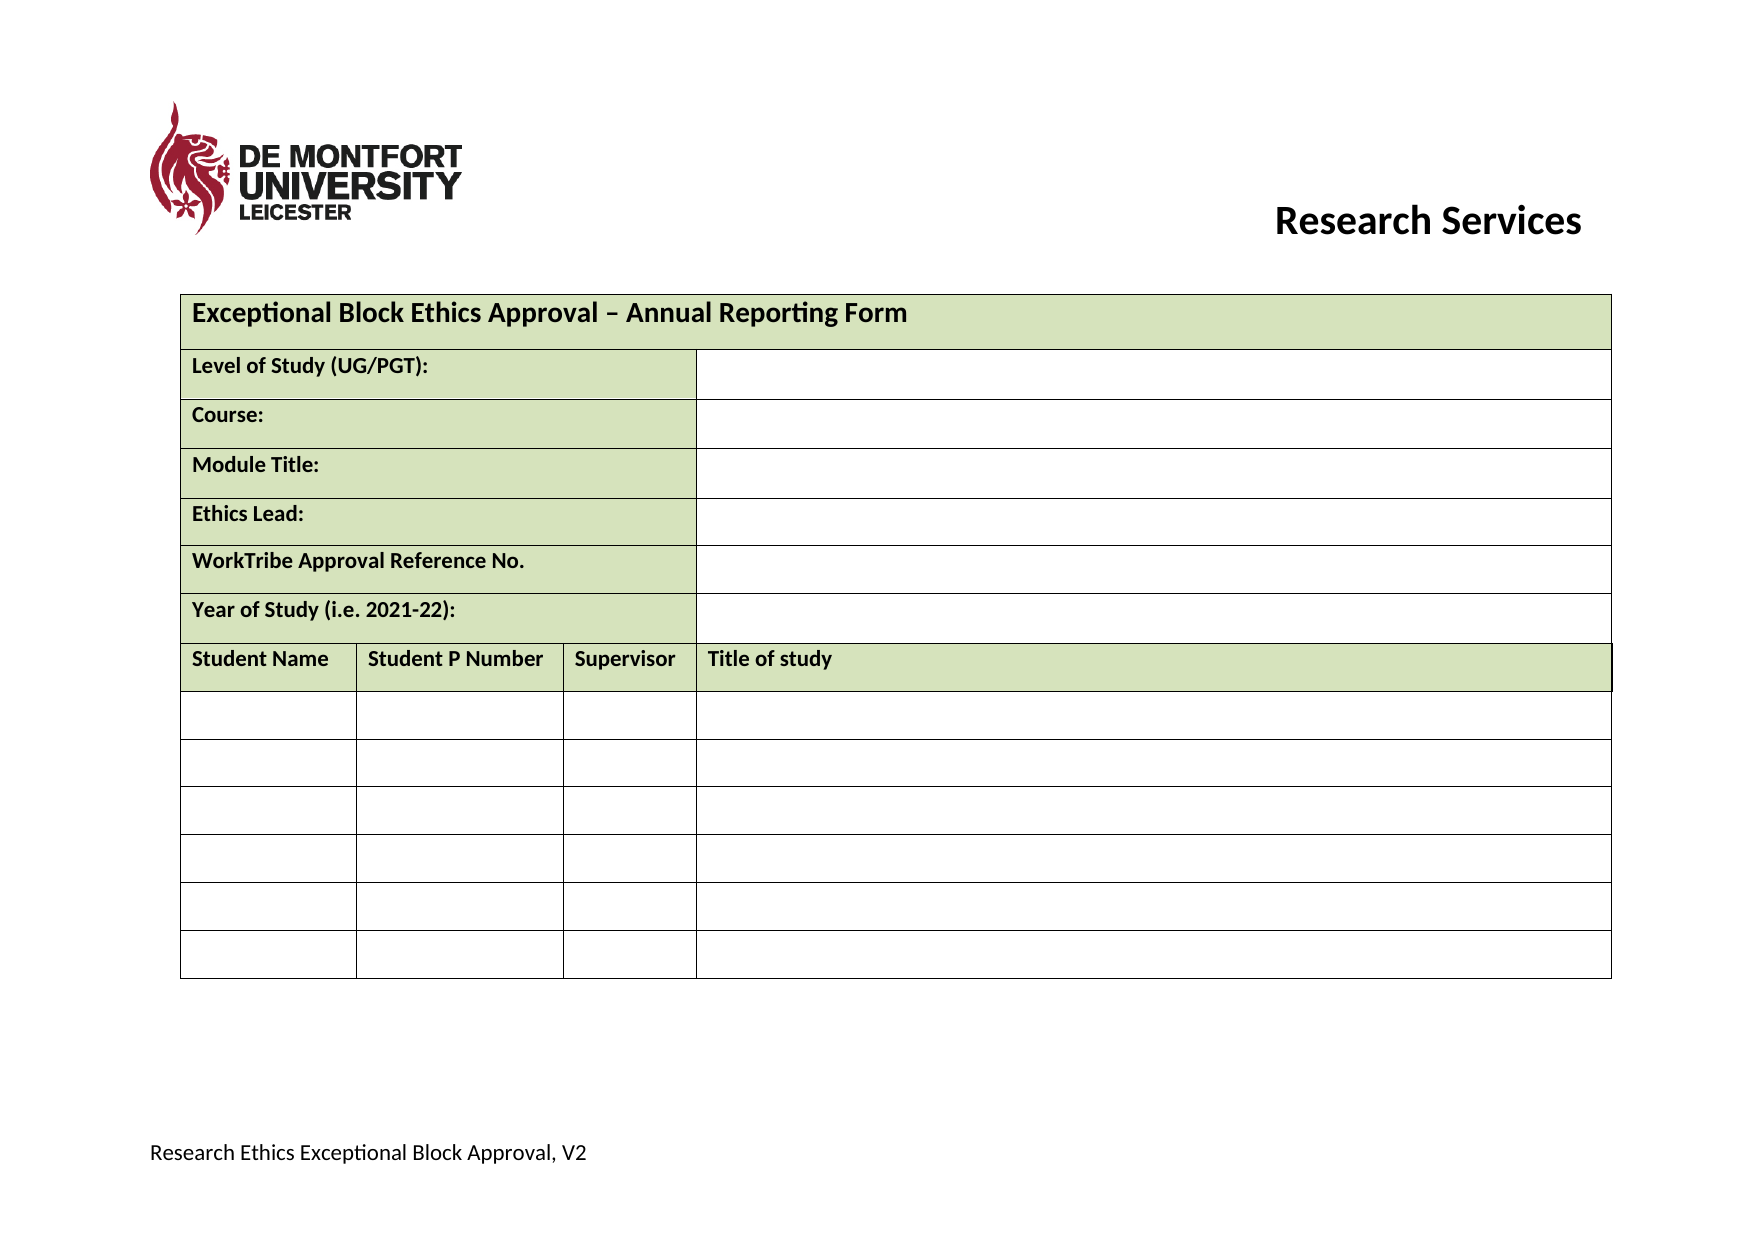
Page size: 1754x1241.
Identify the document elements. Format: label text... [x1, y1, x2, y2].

table_cell [181, 787, 356, 834]
table_cell [181, 692, 356, 738]
table_cell [697, 449, 1611, 498]
table_cell [697, 787, 1611, 834]
table_cell [697, 499, 1611, 545]
table_cell [357, 740, 563, 786]
table_cell [697, 400, 1611, 448]
picture [150, 101, 462, 235]
table_cell Supervisor [564, 644, 696, 691]
table_cell [181, 883, 356, 930]
table_cell [357, 883, 563, 930]
table_cell [697, 350, 1611, 398]
table_cell [564, 883, 696, 930]
table_cell [357, 931, 563, 977]
table_cell [357, 787, 563, 834]
table_cell [181, 931, 356, 977]
table_cell [564, 740, 696, 786]
table_cell [564, 835, 696, 882]
table_cell Student P Number [357, 644, 563, 691]
table_cell [697, 594, 1611, 643]
table_cell [697, 740, 1611, 786]
table_cell Level of Study (UG/PGT): [181, 350, 696, 398]
table_cell [697, 692, 1611, 738]
table_cell [181, 740, 356, 786]
table_cell [697, 883, 1611, 930]
table_cell [697, 835, 1611, 882]
table_cell Module Title: [181, 449, 696, 498]
table_cell [697, 931, 1611, 977]
table_cell [181, 835, 356, 882]
table_cell Ethics Lead: [181, 499, 696, 545]
table_cell Course: [181, 400, 696, 448]
table_cell WorkTribe Approval Reference No. [181, 546, 696, 593]
table_cell [564, 692, 696, 738]
table_header Exceptional Block Ethics Approval – Annual Reporting Form [181, 295, 1611, 349]
table_cell [697, 546, 1611, 593]
table_cell [357, 692, 563, 738]
table_cell [564, 931, 696, 977]
table_cell Title of study [697, 644, 1611, 691]
table_cell [564, 787, 696, 834]
table_cell Year of Study (i.e. 2021-22): [181, 594, 696, 643]
table_cell [357, 835, 563, 882]
table_cell Student Name [181, 644, 356, 691]
